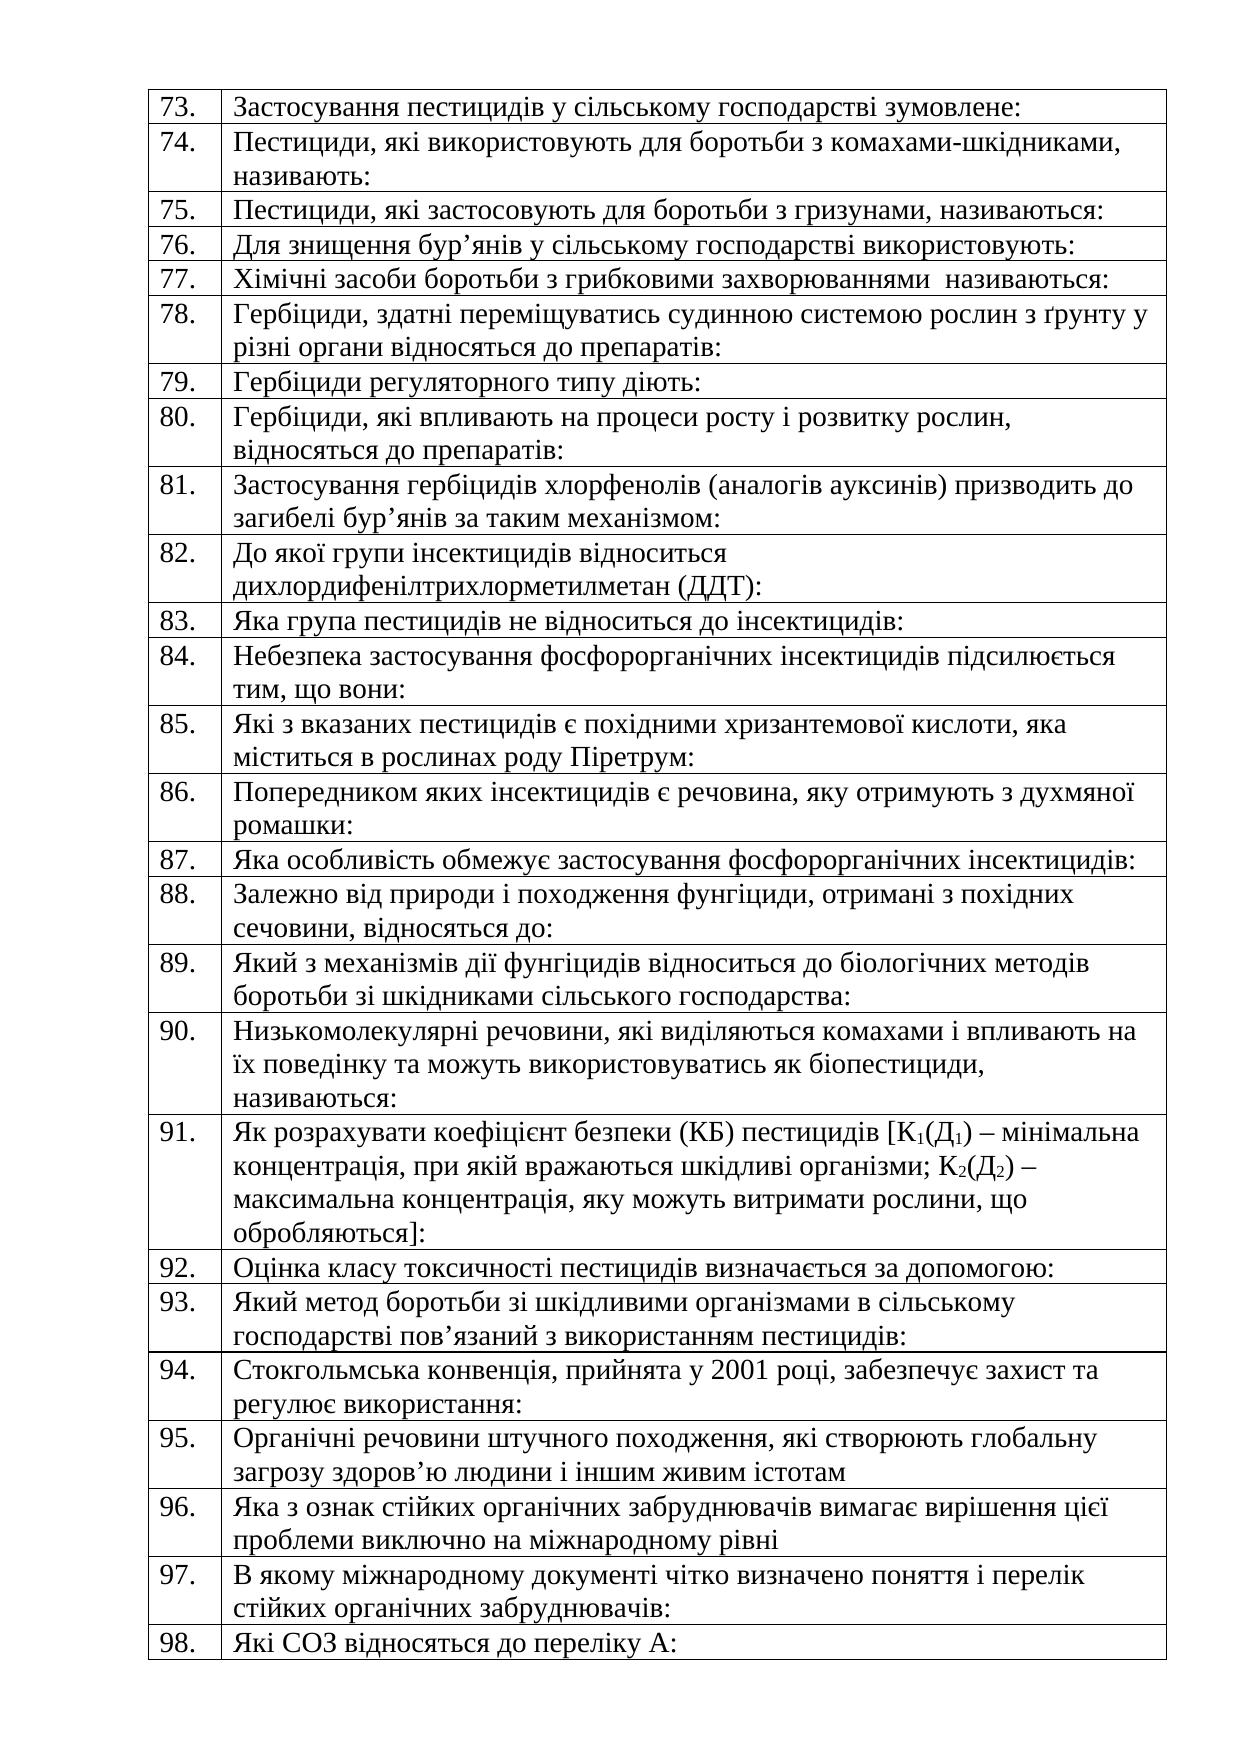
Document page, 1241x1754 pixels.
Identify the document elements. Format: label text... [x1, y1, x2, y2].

table_cell Яка особливість обмежує застосування фосфорорганічних інсектицидів: [222, 842, 1166, 876]
table_cell 90. [149, 1013, 221, 1113]
table_cell 80. [149, 399, 221, 466]
table_cell Низькомолекулярні речовини, які виділяються комахами і впливають на їх поведінку та можуть використовуватись як біопестициди, називаються: [222, 1013, 1166, 1113]
table_cell 86. [149, 774, 221, 841]
table_cell 94. [149, 1353, 221, 1419]
table_cell Яка група пестицидів не відноситься до інсектицидів: [222, 603, 1166, 637]
table_cell Хімічні засоби боротьби з грибковими захворюваннями називаються: [222, 261, 1166, 295]
table_cell 98. [149, 1625, 221, 1658]
table_cell Застосування гербіцидів хлорфенолів (аналогів ауксинів) призводить до загибелі бур’янів за таким механізмом: [222, 467, 1166, 534]
table_cell Гербіциди, які впливають на процеси росту і розвитку рослин, відносяться до препаратів: [222, 399, 1166, 466]
table_cell Як розрахувати коефіцієнт безпеки (КБ) пестицидів [К1(Д1) – мінімальна концентрація, при якій вражаються шкідливі організми; К2(Д2) – максимальна концентрація, яку можуть витримати рослини, що обробляються]: [222, 1115, 1166, 1249]
table_cell 97. [149, 1557, 221, 1624]
table_cell Який метод боротьби зі шкідливими організмами в сільському господарстві пов’язаний з використанням пестицидів: [222, 1284, 1166, 1351]
table_cell 83. [149, 603, 221, 637]
table_cell 89. [149, 945, 221, 1012]
table_cell 75. [149, 192, 221, 226]
table_cell Оцінка класу токсичності пестицидів визначається за допомогою: [222, 1250, 1166, 1283]
table_cell Які з вказаних пестицидів є похідними хризантемової кислоти, яка міститься в рослинах роду Піретрум: [222, 706, 1166, 773]
table_cell 88. [149, 877, 221, 944]
table_cell Пестициди, які застосовують для боротьби з гризунами, називаються: [222, 192, 1166, 226]
table_cell 92. [149, 1250, 221, 1283]
table_cell Гербіциди, здатні переміщуватись судинною системою рослин з ґрунту у різні органи відносяться до препаратів: [222, 296, 1166, 363]
table_cell 85. [149, 706, 221, 773]
table_cell До якої групи інсектицидів відноситься дихлордифенілтрихлорметилметан (ДДТ): [222, 535, 1166, 602]
table_cell 84. [149, 638, 221, 705]
table_cell Для знищення бур’янів у сільському господарстві використовують: [222, 227, 1166, 260]
table_cell 77. [149, 261, 221, 295]
table_cell Попередником яких інсектицидів є речовина, яку отримують з духмяної ромашки: [222, 774, 1166, 841]
table_cell 79. [149, 364, 221, 398]
table_cell Органічні речовини штучного походження, які створюють глобальну загрозу здоров’ю людини і іншим живим істотам [222, 1421, 1166, 1488]
table_cell Які СОЗ відносяться до переліку А: [222, 1625, 1166, 1658]
table_cell Залежно від природи і походження фунгіциди, отримані з похідних сечовини, відносяться до: [222, 877, 1166, 944]
table_cell Пестициди, які використовують для боротьби з комахами-шкідниками, називають: [222, 124, 1166, 191]
table_cell 73. [149, 90, 221, 123]
table_cell Гербіциди регуляторного типу діють: [222, 364, 1166, 398]
table_cell 82. [149, 535, 221, 602]
table_cell 76. [149, 227, 221, 260]
table_cell 81. [149, 467, 221, 534]
table_cell Стокгольмська конвенція, прийнята у 2001 році, забезпечує захист та регулює використання: [222, 1353, 1166, 1419]
table_cell Який з механізмів дії фунгіцидів відноситься до біологічних методів боротьби зі шкідниками сільського господарства: [222, 945, 1166, 1012]
table_cell В якому міжнародному документі чітко визначено поняття і перелік стійких органічних забруднювачів: [222, 1557, 1166, 1624]
table_cell Яка з ознак стійких органічних забруднювачів вимагає вирішення цієї проблеми виключно на міжнародному рівні [222, 1489, 1166, 1556]
table_cell 93. [149, 1284, 221, 1351]
table_cell 91. [149, 1115, 221, 1249]
table_cell Небезпека застосування фосфорорганічних інсектицидів підсилюється тим, що вони: [222, 638, 1166, 705]
table_cell 78. [149, 296, 221, 363]
table_cell 74. [149, 124, 221, 191]
table_cell Застосування пестицидів у сільському господарстві зумовлене: [222, 90, 1166, 123]
table_cell 96. [149, 1489, 221, 1556]
table_cell 87. [149, 842, 221, 876]
table_cell 95. [149, 1421, 221, 1488]
